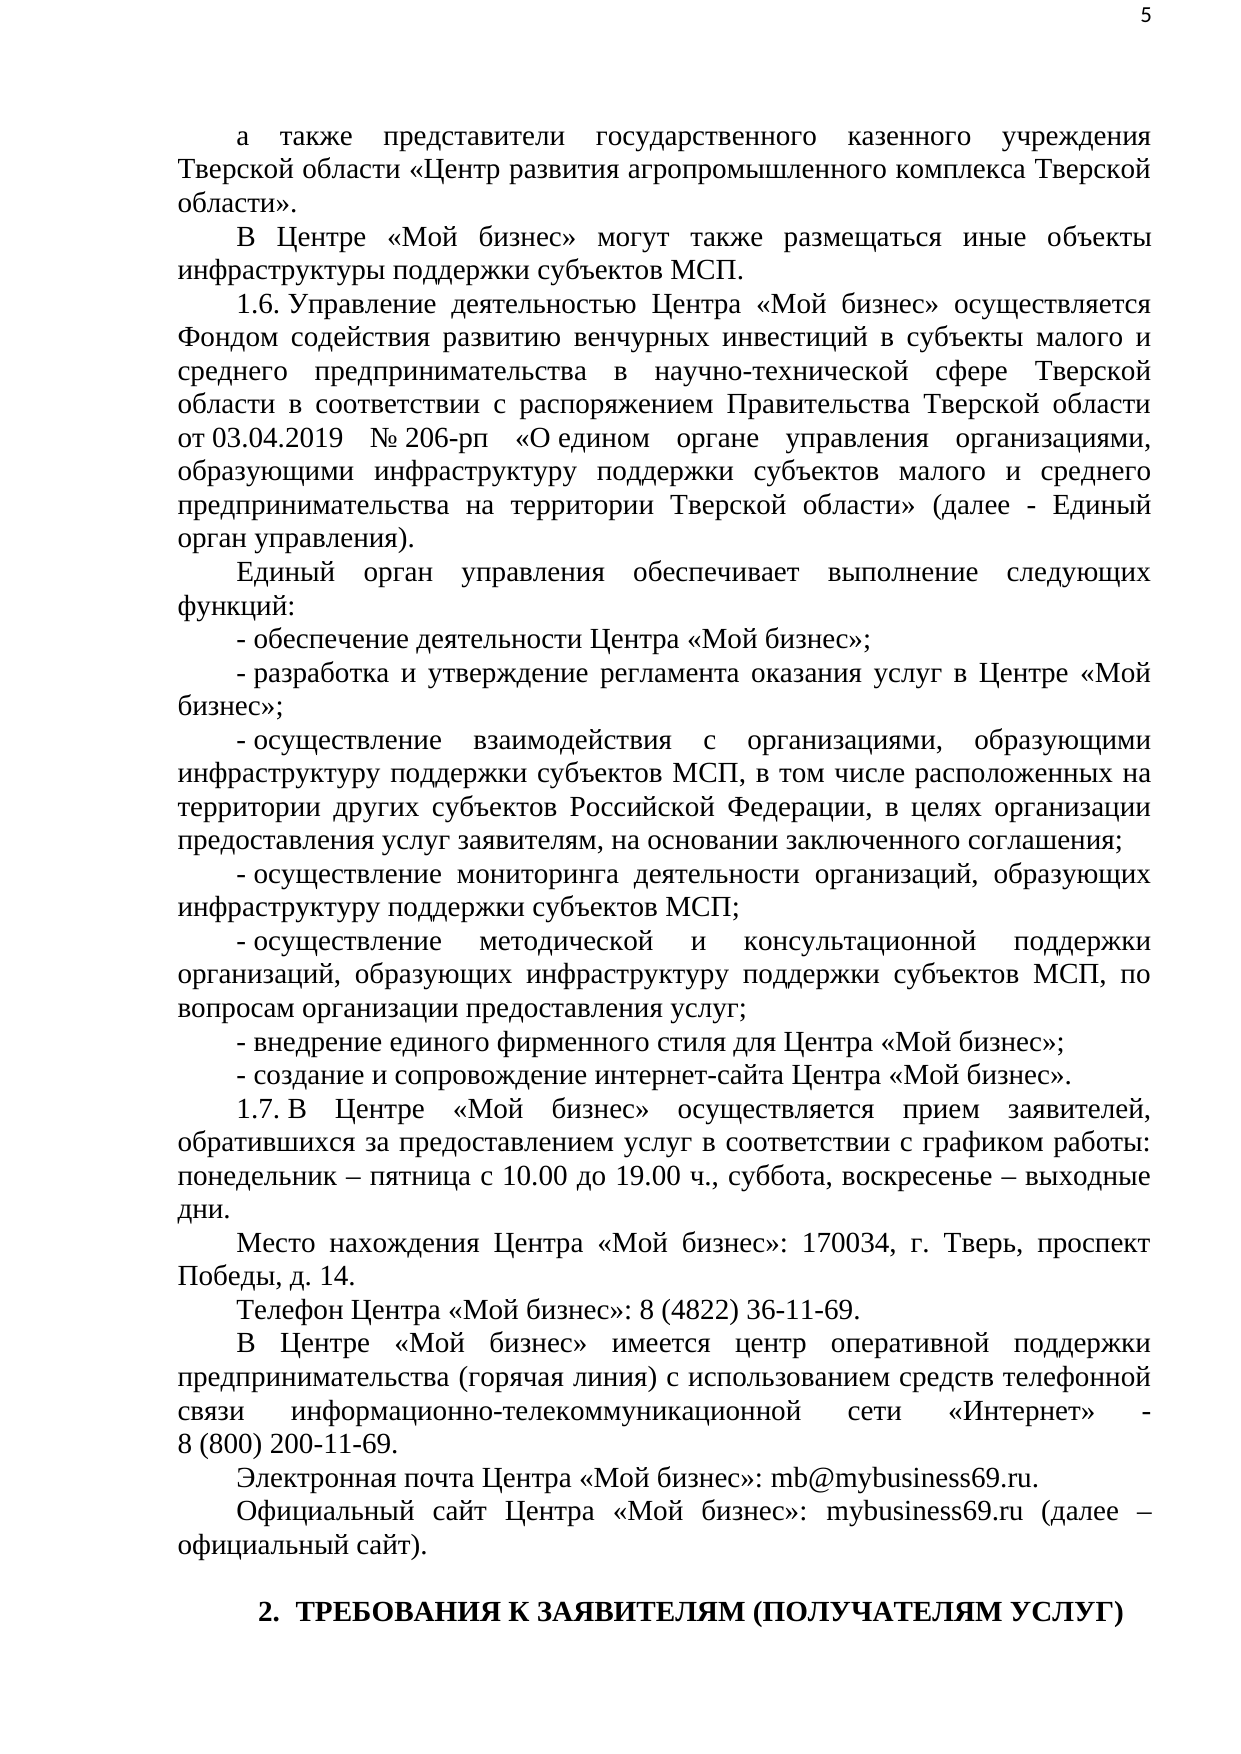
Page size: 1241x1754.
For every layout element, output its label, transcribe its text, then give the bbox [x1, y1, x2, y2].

text - осуществление методической и консультационной поддержки организаций, образующих инфраструктуру поддержки субъектов МСП, по вопросам организации предоставления услуг; [177, 923, 1152, 1024]
text В Центре «Мой бизнес» могут также размещаться иные объекты инфраструктуры поддержки субъектов МСП. [177, 219, 1152, 286]
text а также представители государственного казенного учреждения Тверской области «Центр развития агропромышленного комплекса Тверской области». [177, 118, 1152, 219]
text 1.6. Управление деятельностью Центра «Мой бизнес» осуществляется Фондом содействия развитию венчурных инвестиций в субъекты малого и среднего предпринимательства в научно-технической сфере Тверской области в соответствии с распоряжением Правительства Тверской области от 03.04.2019 № 206-рп «О едином органе управления организациями, образующими инфраструктуру поддержки субъектов малого и среднего предпринимательства на территории Тверской области» (далее - Единый орган управления). [177, 286, 1152, 554]
text 1.7. В Центре «Мой бизнес» осуществляется прием заявителей, обратившихся за предоставлением услуг в соответствии с графиком работы: понедельник – пятница с 10.00 до 19.00 ч., суббота, воскресенье – выходные дни. [177, 1091, 1152, 1225]
text - осуществление взаимодействия с организациями, образующими инфраструктуру поддержки субъектов МСП, в том числе расположенных на территории других субъектов Российской Федерации, в целях организации предоставления услуг заявителям, на основании заключенного соглашения; [177, 722, 1152, 856]
text - осуществление мониторинга деятельности организаций, образующих инфраструктуру поддержки субъектов МСП; [177, 856, 1152, 923]
text - разработка и утверждение регламента оказания услуг в Центре «Мой бизнес»; [177, 655, 1152, 722]
text Электронная почта Центра «Мой бизнес»: mb@mybusiness69.ru. [177, 1460, 1152, 1493]
text Место нахождения Центра «Мой бизнес»: 170034, г. Тверь, проспект Победы, д. 14. [177, 1225, 1152, 1292]
text В Центре «Мой бизнес» имеется центр оперативной поддержки предпринимательства (горячая линия) с использованием средств телефонной связи информационно-телекоммуникационной сети «Интернет» - 8 (800) 200-11-69. [177, 1326, 1152, 1460]
text Официальный сайт Центра «Мой бизнес»: mybusiness69.ru (далее –официальный сайт). [177, 1493, 1152, 1560]
text - внедрение единого фирменного стиля для Центра «Мой бизнес»; [177, 1024, 1152, 1057]
text Единый орган управления обеспечивает выполнение следующих функций: [177, 554, 1152, 621]
list ТРЕБОВАНИЯ К ЗАЯВИТЕЛЯМ (ПОЛУЧАТЕЛЯМ УСЛУГ) [258, 1594, 1152, 1627]
text - обеспечение деятельности Центра «Мой бизнес»; [177, 621, 1152, 655]
text Телефон Центра «Мой бизнес»: 8 (4822) 36-11-69. [177, 1292, 1152, 1326]
text - создание и сопровождение интернет-сайта Центра «Мой бизнес». [177, 1057, 1152, 1091]
